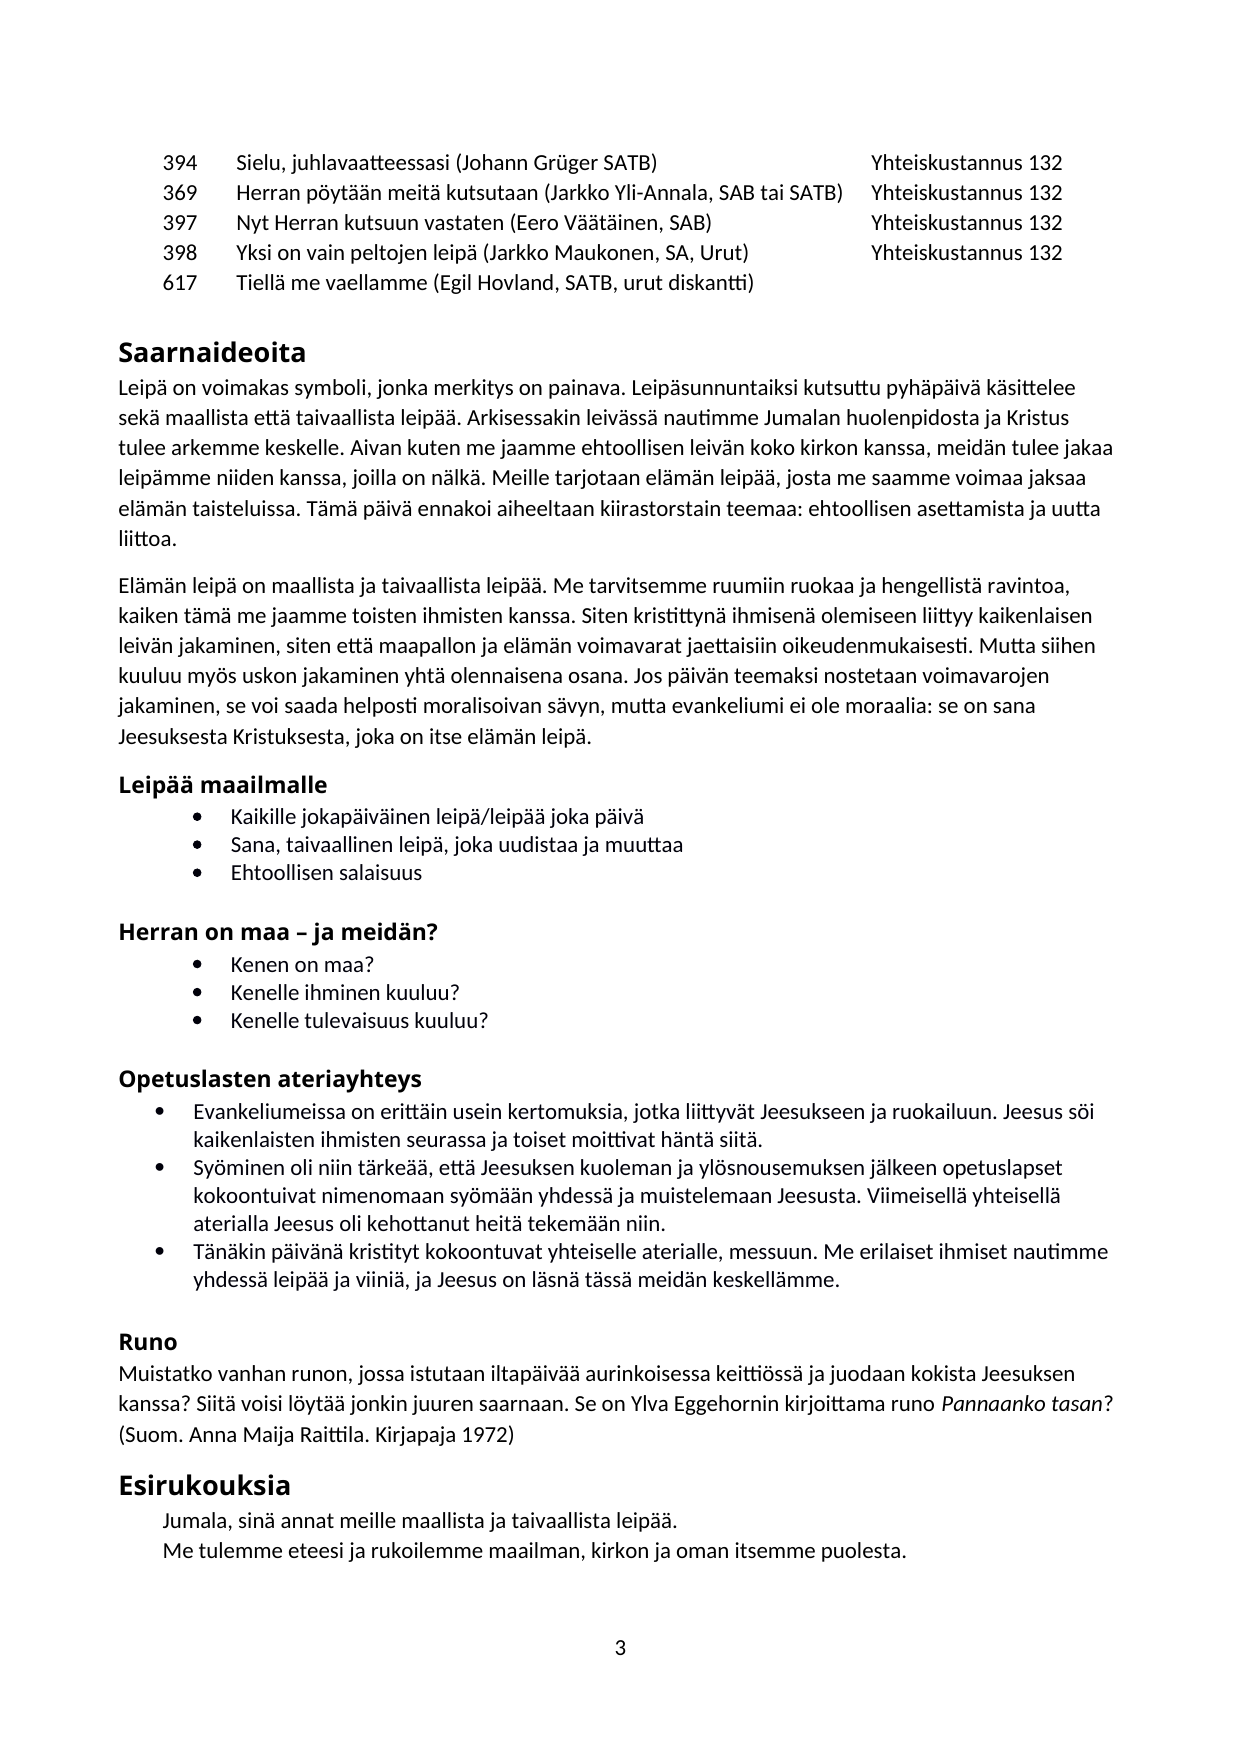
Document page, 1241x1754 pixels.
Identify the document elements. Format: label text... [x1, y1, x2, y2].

list Kenen on maa? [193, 950, 1122, 978]
subtitle Esirukouksia [118, 1467, 1122, 1503]
list Evankeliumeissa on erittäin usein kertomuksia, jotka liittyvät Jeesukseen ja ruokailuun. Jeesus söi kaikenlaisten ihmisten seurassa ja toiset moittivat häntä siitä. [156, 1097, 1122, 1153]
subtitle Leipää maailmalle [118, 769, 1122, 800]
text Jumala, sinä annat meille maallista ja taivaallista leipää. [162, 1506, 1122, 1534]
list Kenelle tulevaisuus kuuluu? [193, 1006, 1122, 1034]
subtitle Opetuslasten ateriayhteys [118, 1063, 1122, 1095]
subtitle Herran on maa – ja meidän? [118, 916, 1122, 947]
list Tänäkin päivänä kristityt kokoontuvat yhteiselle aterialle, messuun. Me erilaiset ihmiset nautimme yhdessä leipää ja viiniä, ja Jeesus on läsnä tässä meidän keskellämme. [156, 1237, 1122, 1293]
list Syöminen oli niin tärkeää, että Jeesuksen kuoleman ja ylösnousemuksen jälkeen opetuslapset kokoontuivat nimenomaan syömään yhdessä ja muistelemaan Jeesusta. Viimeisellä yhteisellä aterialla Jeesus oli kehottanut heitä tekemään niin. [156, 1153, 1122, 1237]
subtitle Runo [118, 1326, 1122, 1357]
subtitle Saarnaideoita [118, 333, 1122, 370]
text Elämän leipä on maallista ja taivaallista leipää. Me tarvitsemme ruumiin ruokaa ja hengellistä ravintoa, kaiken tämä me jaamme toisten ihmisten kanssa. Siten kristittynä ihmisenä olemiseen liittyy kaikenlaisen leivän jakaminen, siten että maapallon ja elämän voimavarat jaettaisiin oikeudenmukaisesti. Mutta siihen kuuluu myös uskon jakaminen yhtä olennaisena osana. Jos päivän teemaksi nostetaan voimavarojen jakaminen, se voi saada helposti moralisoivan sävyn, mutta evankeliumi ei ole moraalia: se on sana Jeesuksesta Kristuksesta, joka on itse elämän leipä. [118, 571, 1122, 750]
list Kenelle ihminen kuuluu? [193, 978, 1122, 1006]
text 397 Nyt Herran kutsuun vastaten (Eero Väätäinen, SAB) Yhteiskustannus 132 [162, 208, 1122, 236]
text 398 Yksi on vain peltojen leipä (Jarkko Maukonen, SA, Urut) Yhteiskustannus 132 [162, 238, 1122, 266]
list Ehtoollisen salaisuus [193, 858, 1122, 886]
text Muistatko vanhan runon, jossa istutaan iltapäivää aurinkoisessa keittiössä ja juodaan kokista Jeesuksen kanssa? Siitä voisi löytää jonkin juuren saarnaan. Se on Ylva Eggehornin kirjoittama runo Pannaanko tasan? (Suom. Anna Maija Raittila. Kirjapaja 1972) [118, 1359, 1122, 1448]
text 617 Tiellä me vaellamme (Egil Hovland, SATB, urut diskantti) [162, 268, 1122, 296]
list Kaikille jokapäiväinen leipä/leipää joka päivä [193, 802, 1122, 830]
text 394 Sielu, juhlavaatteessasi (Johann Grüger SATB) Yhteiskustannus 132 [162, 148, 1122, 176]
text 369 Herran pöytään meitä kutsutaan (Jarkko Yli-Annala, SAB tai SATB) Yhteiskustannus 132 [162, 178, 1122, 206]
text Leipä on voimakas symboli, jonka merkitys on painava. Leipäsunnuntaiksi kutsuttu pyhäpäivä käsittelee sekä maallista että taivaallista leipää. Arkisessakin leivässä nautimme Jumalan huolenpidosta ja Kristus tulee arkemme keskelle. Aivan kuten me jaamme ehtoollisen leivän koko kirkon kanssa, meidän tulee jakaa leipämme niiden kanssa, joilla on nälkä. Meille tarjotaan elämän leipää, josta me saamme voimaa jaksaa elämän taisteluissa. Tämä päivä ennakoi aiheeltaan kiirastorstain teemaa: ehtoollisen asettamista ja uutta liittoa. [118, 373, 1122, 552]
list Sana, taivaallinen leipä, joka uudistaa ja muuttaa [193, 830, 1122, 858]
text Me tulemme eteesi ja rukoilemme maailman, kirkon ja oman itsemme puolesta. [162, 1537, 1122, 1564]
